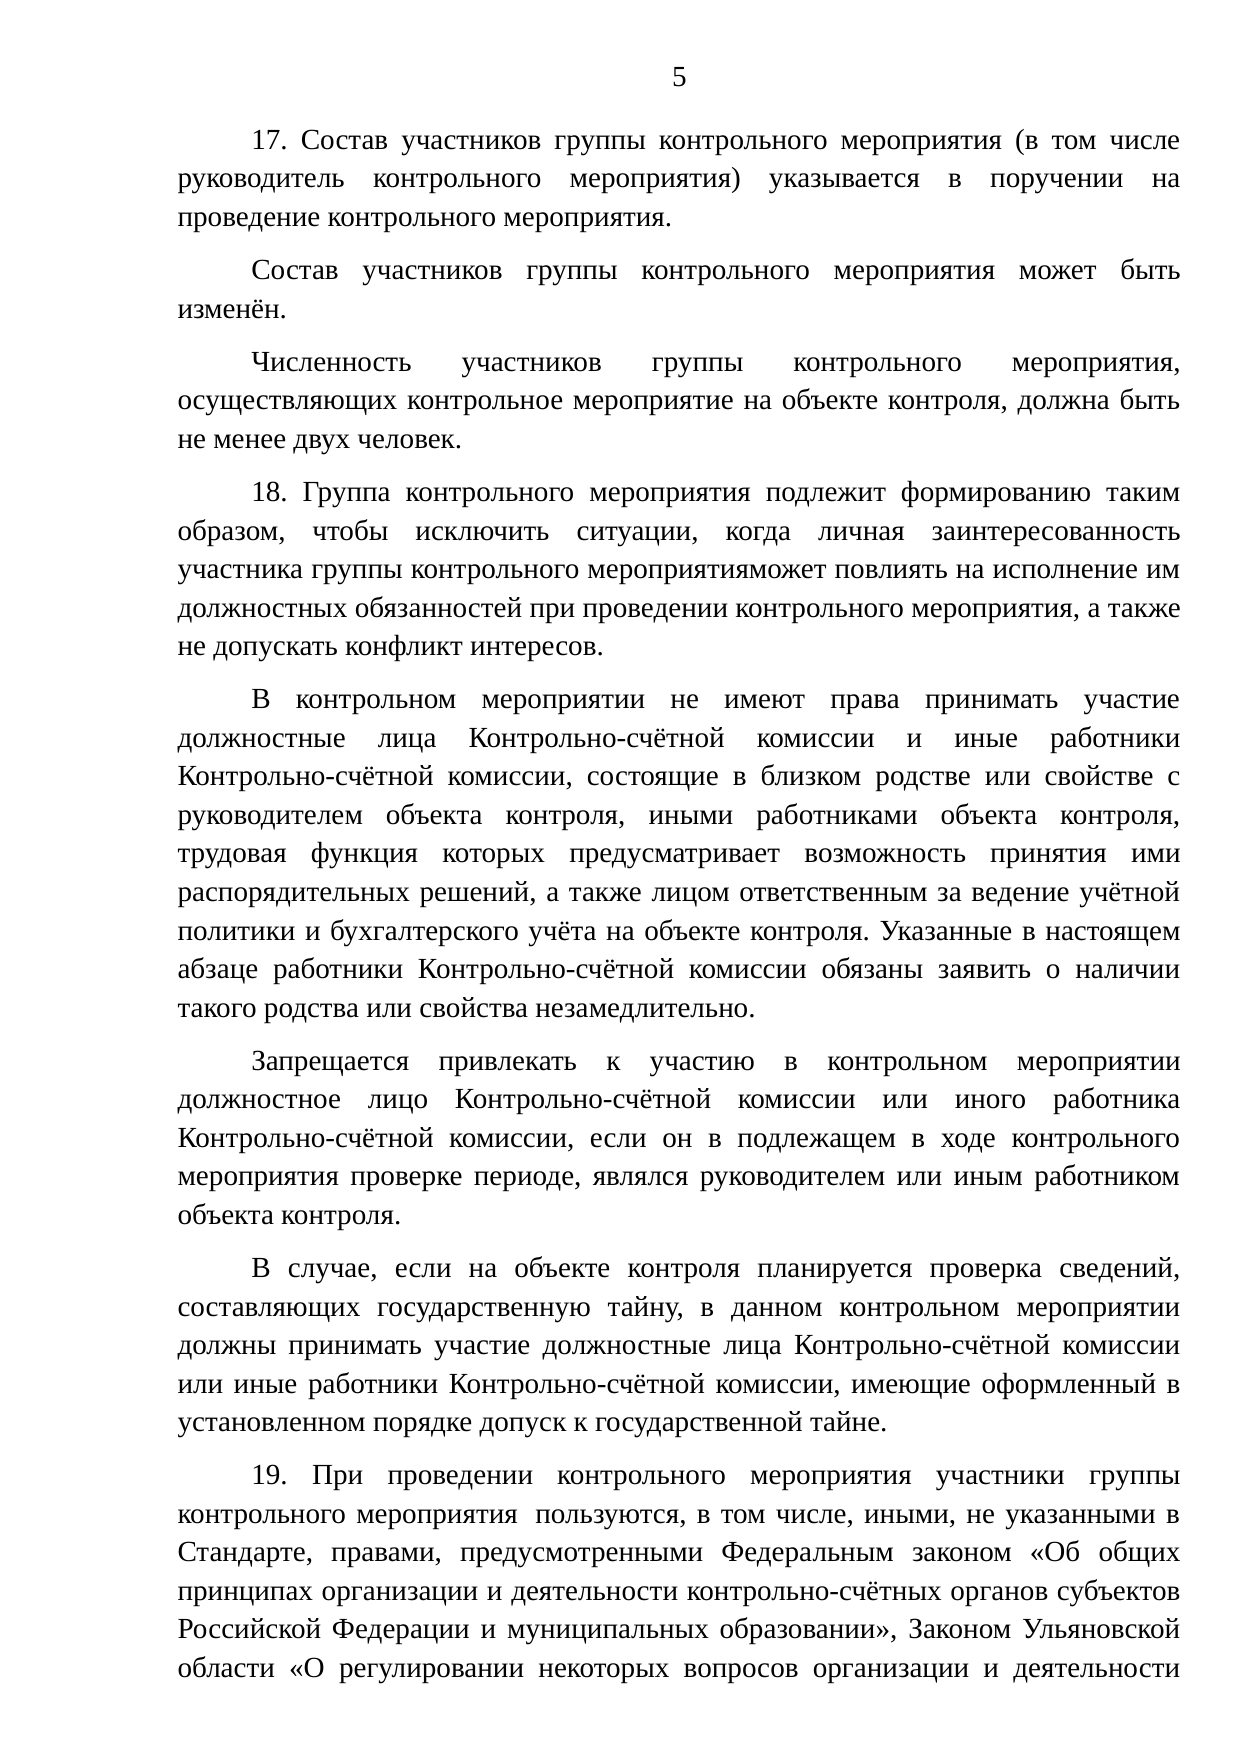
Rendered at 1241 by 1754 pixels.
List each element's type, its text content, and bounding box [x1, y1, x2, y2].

text Запрещается привлекать к участию в контрольном мероприятии должностное лицо Контрольно-счётной комиссии или иного работника Контрольно-счётной комиссии, если он в подлежащем в ходе контрольного мероприятия проверке периоде, являлся руководителем или иным работником объекта контроля. [177, 1043, 1181, 1231]
text Состав участников группы контрольного мероприятия может быть изменён. [177, 252, 1181, 324]
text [177, 1457, 1181, 1684]
text 17. Состав участников группы контрольного мероприятия (в том числе руководитель контрольного мероприятия) указывается в поручении на проведение контрольного мероприятия. [177, 122, 1181, 233]
text В контрольном мероприятии не имеют права принимать участие должностные лица Контрольно-счётной комиссии и иные работники Контрольно-счётной комиссии, состоящие в близком родстве или свойстве с руководителем объекта контроля, иными работниками объекта контроля, трудовая функция которых предусматривает возможность принятия ими распорядительных решений, а также лицом ответственным за ведение учётной политики и бухгалтерского учёта на объекте контроля. Указанные в настоящем абзаце работники Контрольно-счётной комиссии обязаны заявить о наличии такого родства или свойства незамедлительно. [177, 681, 1181, 1023]
text Численность участников группы контрольного мероприятия, осуществляющих контрольное мероприятие на объекте контроля, должна быть не менее двух человек. [177, 344, 1181, 454]
text 18. Группа контрольного мероприятия подлежит формированию таким образом, чтобы исключить ситуации, когда личная заинтересованность участника группы контрольного мероприятияможет повлиять на исполнение им должностных обязанностей при проведении контрольного мероприятия, а также не допускать конфликт интересов. [177, 474, 1181, 662]
text В случае, если на объекте контроля планируется проверка сведений, составляющих государственную тайну, в данном контрольном мероприятии должны принимать участие должностные лица Контрольно-счётной комиссии или иные работники Контрольно-счётной комиссии, имеющие оформленный в установленном порядке допуск к государственной тайне. [177, 1250, 1181, 1438]
